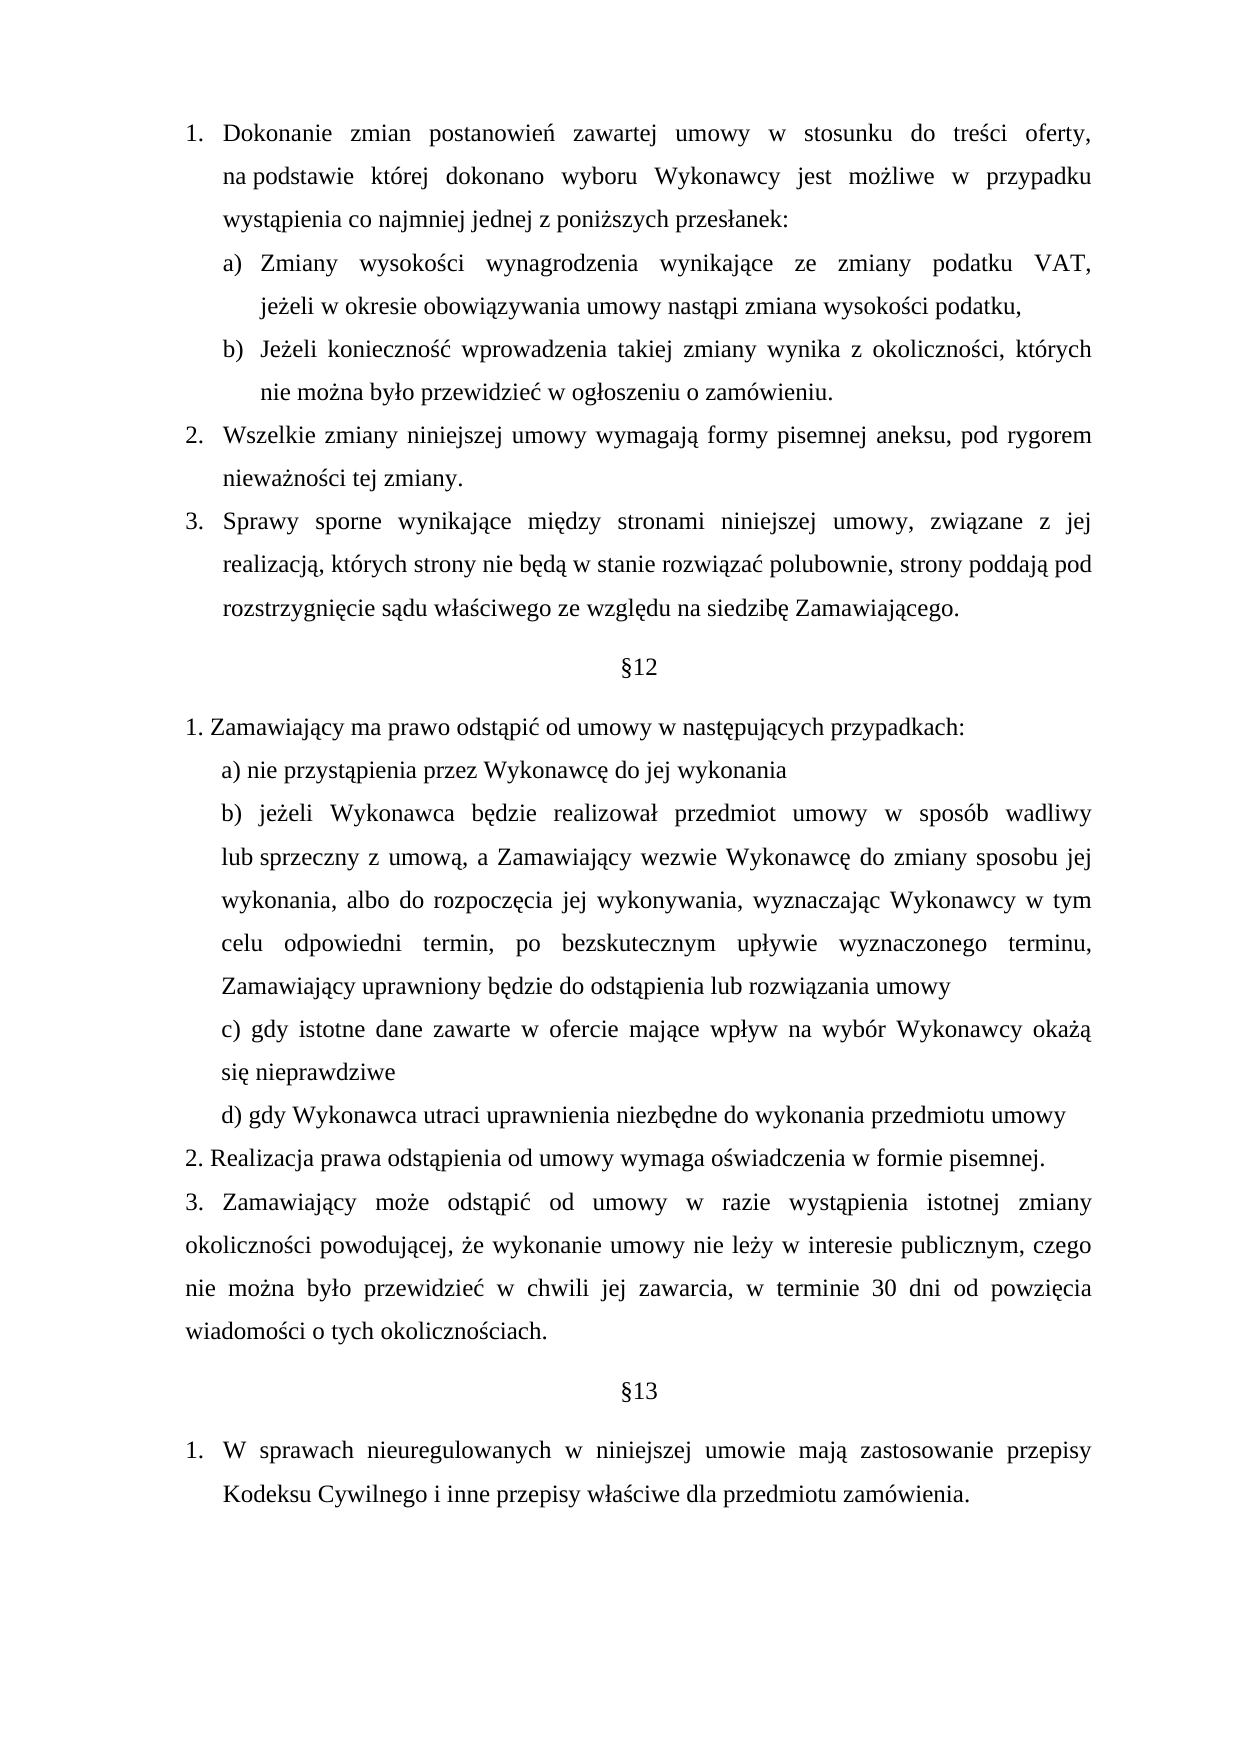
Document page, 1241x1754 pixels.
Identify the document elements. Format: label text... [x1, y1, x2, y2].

list d) gdy Wykonawca utraci uprawnienia niezbędne do wykonania przedmiotu umowy [185, 1100, 1092, 1129]
list 2. Realizacja prawa odstąpienia od umowy wymaga oświadczenia w formie pisemnej. [185, 1143, 1092, 1172]
text §13 [185, 1376, 1092, 1404]
list a) nie przystąpienia przez Wykonawcę do jej wykonania [185, 755, 1092, 784]
list 1. Zamawiający ma prawo odstąpić od umowy w następujących przypadkach: [185, 712, 1092, 741]
list c) gdy istotne dane zawarte w ofercie mające wpływ na wybór Wykonawcy okażą się nieprawdziwe [221, 1014, 1092, 1086]
text §12 [185, 652, 1092, 681]
list Wszelkie zmiany niniejszej umowy wymagają formy pisemnej aneksu, pod rygorem nieważności tej zmiany. [185, 420, 1092, 492]
list W sprawach nieuregulowanych w niniejszej umowie mają zastosowanie przepisy Kodeksu Cywilnego i inne przepisy właściwe dla przedmiotu zamówienia. [185, 1436, 1092, 1507]
list Jeżeli konieczność wprowadzenia takiej zmiany wynika z okoliczności, których nie można było przewidzieć w ogłoszeniu o zamówieniu. [223, 334, 1092, 406]
list 3. Zamawiający może odstąpić od umowy w razie wystąpienia istotnej zmiany okoliczności powodującej, że wykonanie umowy nie leży w interesie publicznym, czego nie można było przewidzieć w chwili jej zawarcia, w terminie 30 dni od powzięcia wiadomości o tych okolicznościach. [185, 1187, 1092, 1345]
list b) jeżeli Wykonawca będzie realizował przedmiot umowy w sposób wadliwy lub sprzeczny z umową, a Zamawiający wezwie Wykonawcę do zmiany sposobu jej wykonania, albo do rozpoczęcia jej wykonywania, wyznaczając Wykonawcy w tym celu odpowiedni termin, po bezskutecznym upływie wyznaczonego terminu, Zamawiający uprawniony będzie do odstąpienia lub rozwiązania umowy [221, 798, 1092, 1000]
list Dokonanie zmian postanowień zawartej umowy w stosunku do treści oferty, na podstawie której dokonano wyboru Wykonawcy jest możliwe w przypadku wystąpienia co najmniej jednej z poniższych przesłanek: [185, 118, 1092, 233]
list Sprawy sporne wynikające między stronami niniejszej umowy, związane z jej realizacją, których strony nie będą w stanie rozwiązać polubownie, strony poddają pod rozstrzygnięcie sądu właściwego ze względu na siedzibę Zamawiającego. [185, 506, 1092, 621]
list Zmiany wysokości wynagrodzenia wynikające ze zmiany podatku VAT, jeżeli w okresie obowiązywania umowy nastąpi zmiana wysokości podatku, [223, 248, 1092, 319]
